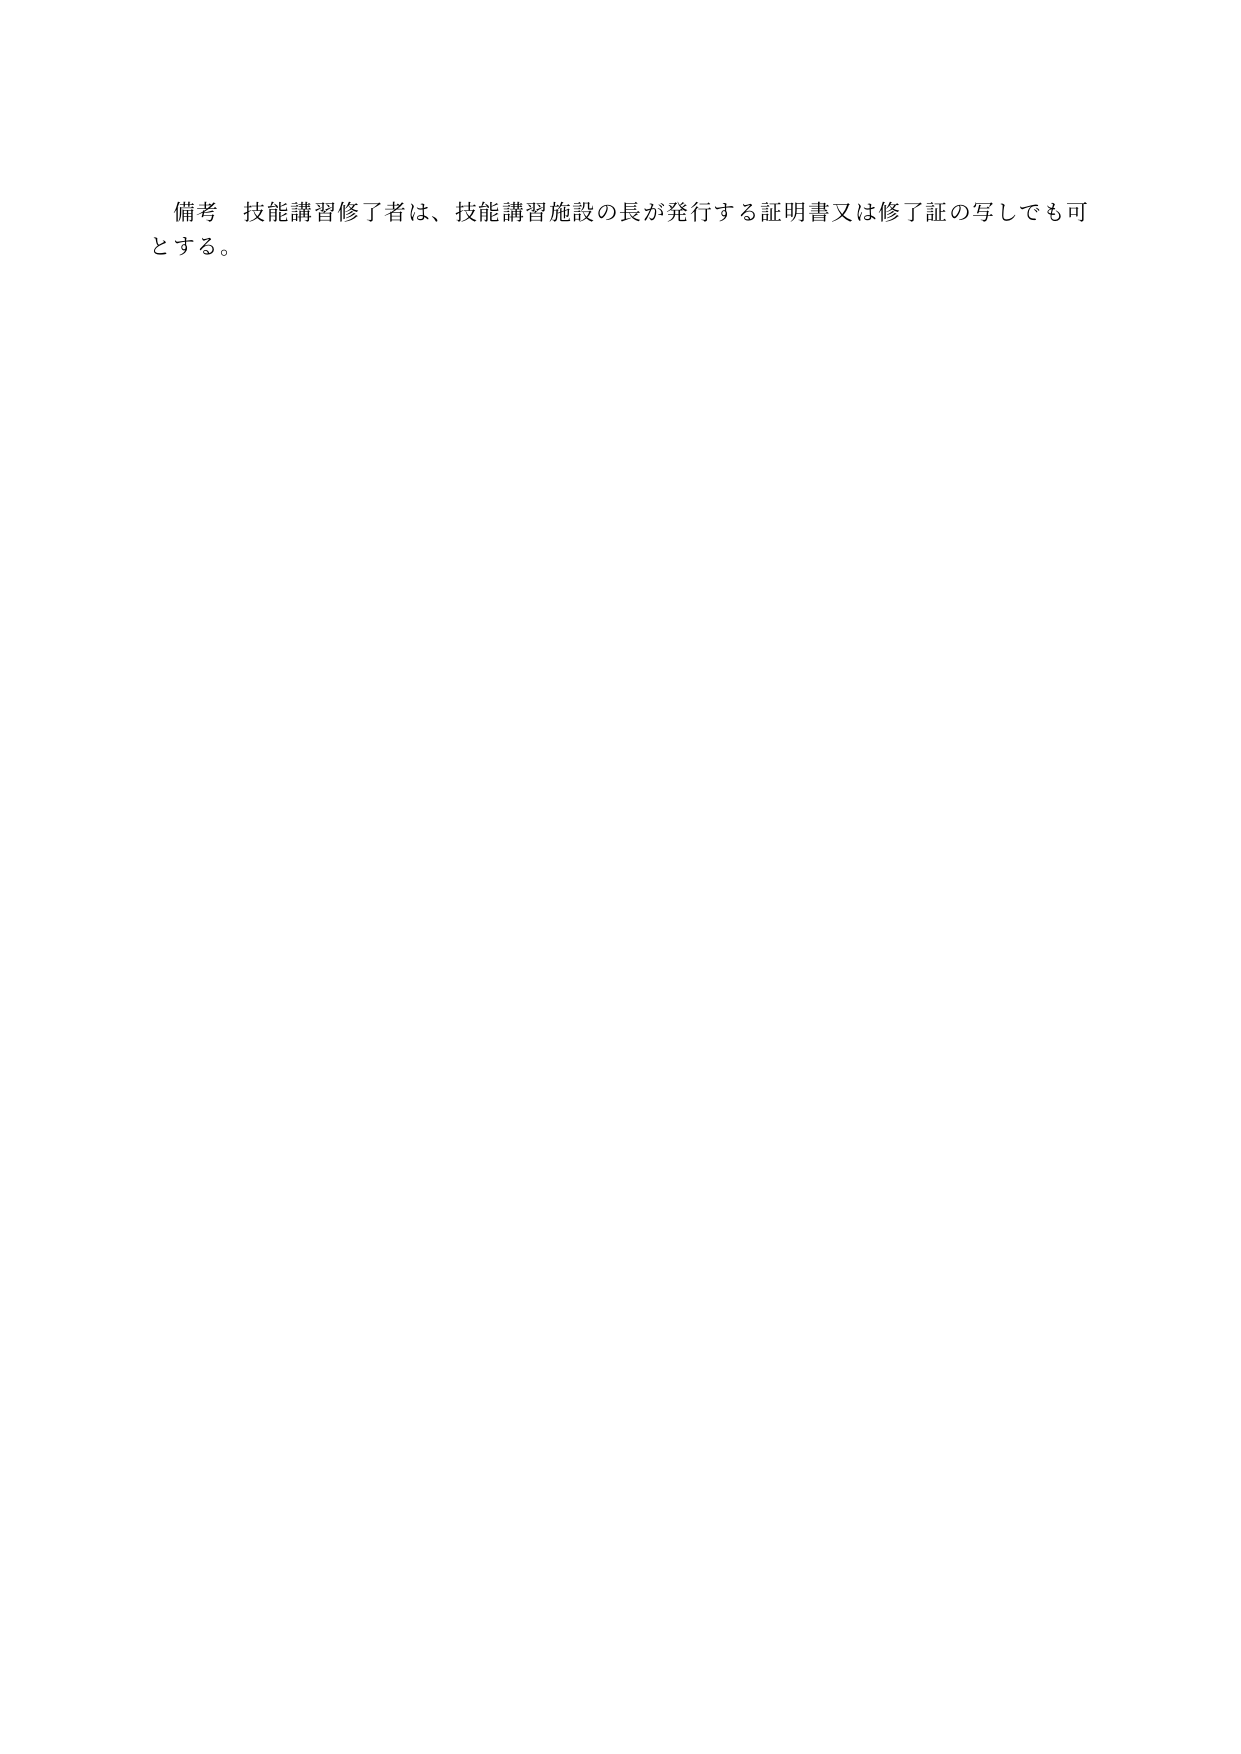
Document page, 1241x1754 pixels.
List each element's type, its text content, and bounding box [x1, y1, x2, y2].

text 備考 技能講習修了者は、技能講習施設の長が発行する証明書又は修了証の写しでも可とする。 [149, 194, 1091, 262]
